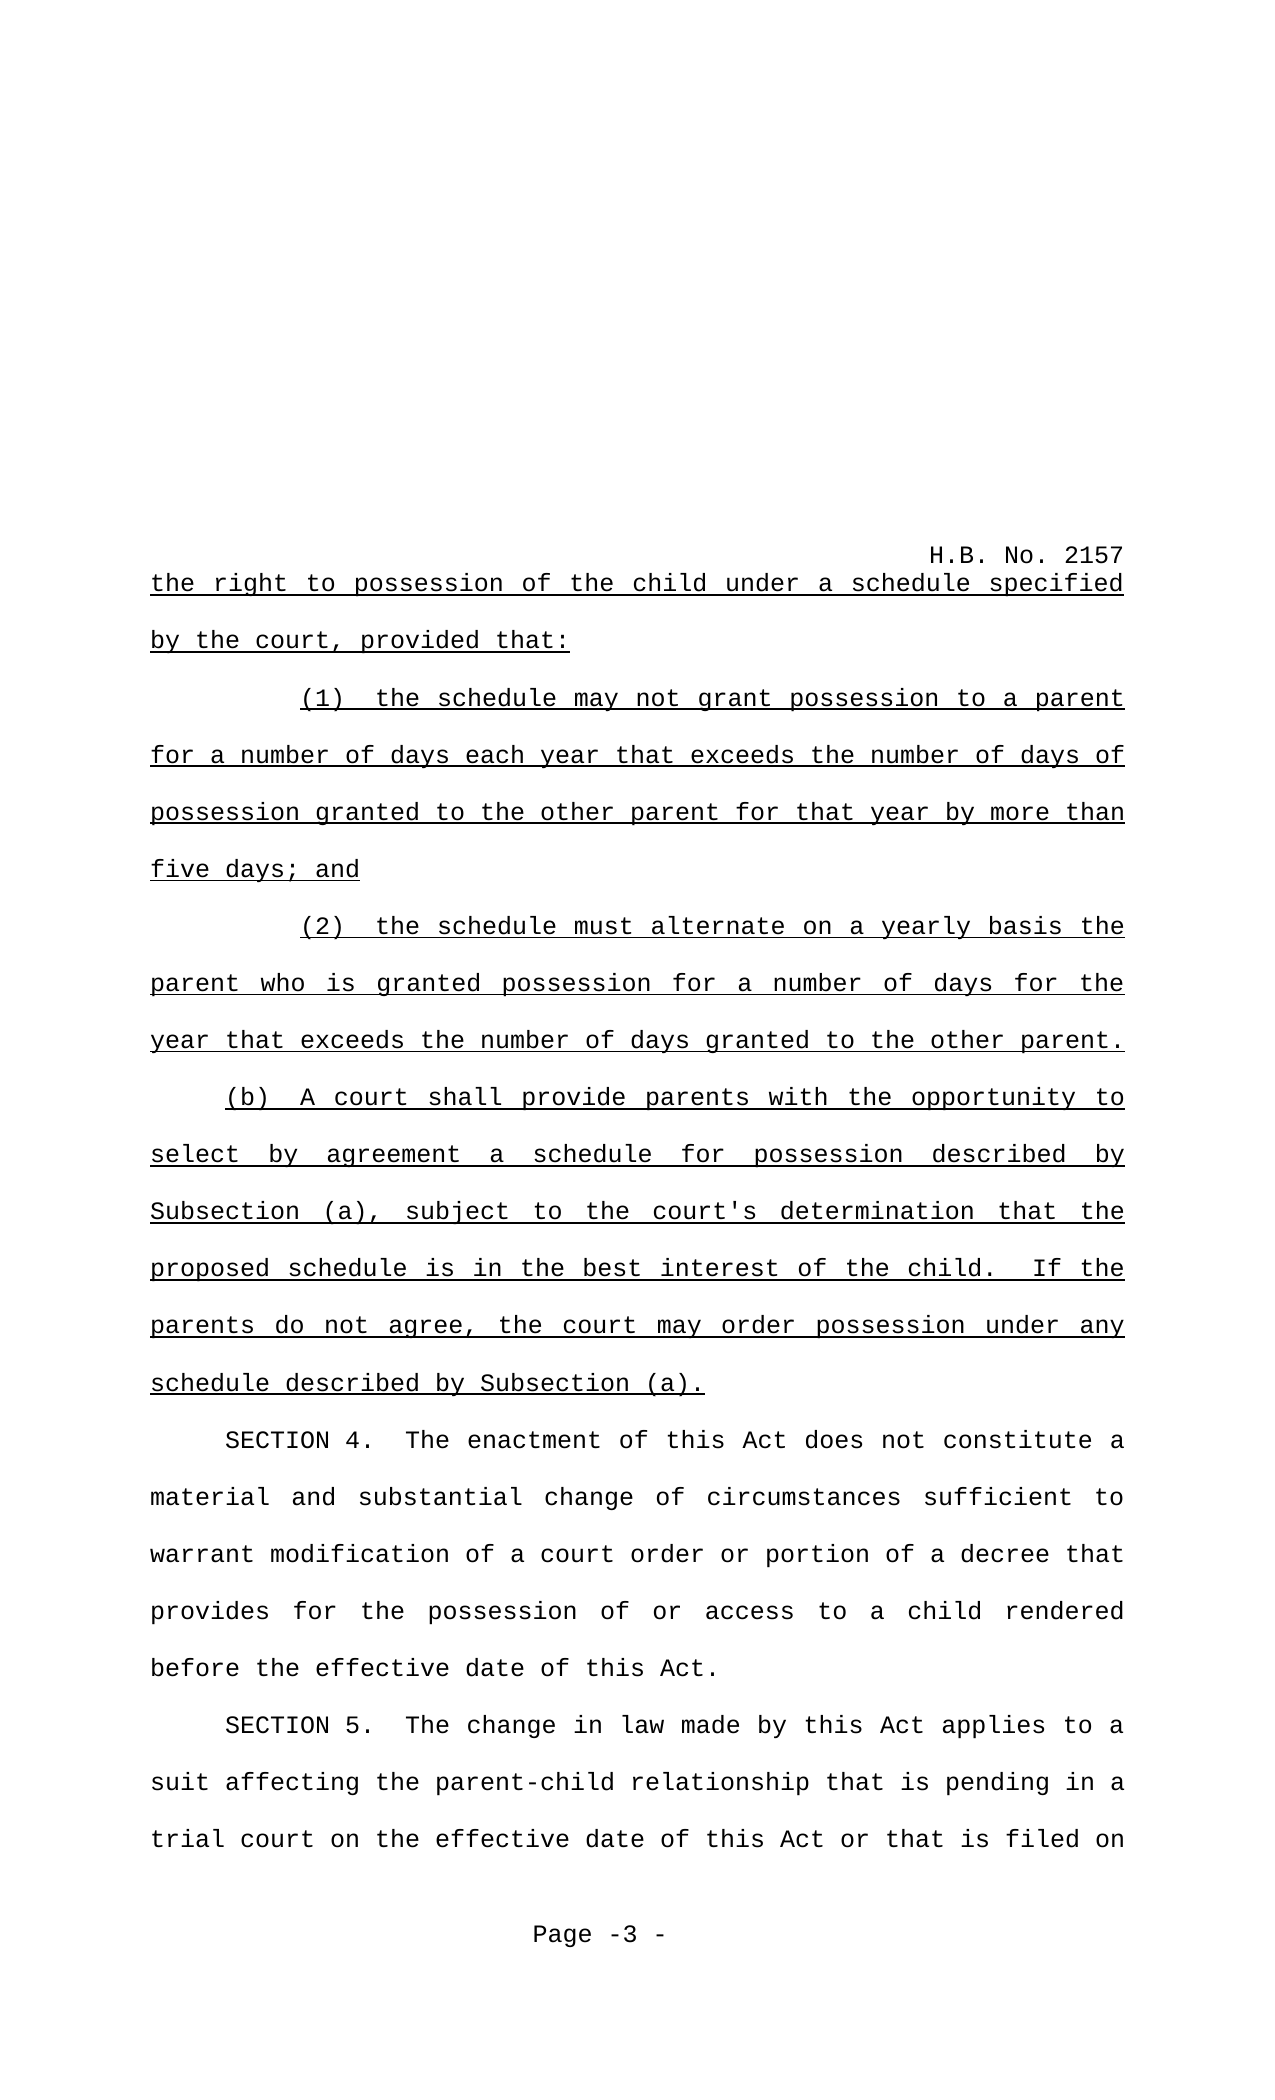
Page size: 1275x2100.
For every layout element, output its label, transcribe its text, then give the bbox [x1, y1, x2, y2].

text (2) the schedule must alternate on a yearly basis the parent who is granted possession for a number of days for the year that exceeds the number of days granted to the other parent. [150, 913, 1125, 994]
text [150, 571, 1125, 656]
text (b) A court shall provide parents with the opportunity to select by agreement a schedule for possession described by Subsection (a), subject to the court's determination that the proposed schedule is in the best interest of the child. If the parents do not agree, the court may order possession under any schedule described by Subsection (a). [150, 1224, 1125, 1279]
text SECTION 4. The enactment of this Act does not constitute a material and substantial change of circumstances sufficient to warrant modification of a court order or portion of a decree that provides for the possession of or access to a child rendered before the effective date of this Act. [150, 1427, 1125, 1684]
text (b) A court shall provide parents with the opportunity to select by agreement a schedule for possession described by Subsection (a), subject to the court's determination that the proposed schedule is in the best interest of the child. If the parents do not agree, the court may order possession under any schedule described by Subsection (a). [150, 1084, 1125, 1165]
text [150, 1712, 1125, 1855]
text (b) A court shall provide parents with the opportunity to select by agreement a schedule for possession described by Subsection (a), subject to the court's determination that the proposed schedule is in the best interest of the child. If the parents do not agree, the court may order possession under any schedule described by Subsection (a). [150, 1167, 1125, 1222]
text (b) A court shall provide parents with the opportunity to select by agreement a schedule for possession described by Subsection (a), subject to the court's determination that the proposed schedule is in the best interest of the child. If the parents do not agree, the court may order possession under any schedule described by Subsection (a). [150, 1338, 1125, 1398]
text (b) A court shall provide parents with the opportunity to select by agreement a schedule for possession described by Subsection (a), subject to the court's determination that the proposed schedule is in the best interest of the child. If the parents do not agree, the court may order possession under any schedule described by Subsection (a). [150, 1281, 1125, 1336]
text (2) the schedule must alternate on a yearly basis the parent who is granted possession for a number of days for the year that exceeds the number of days granted to the other parent. [150, 995, 1125, 1051]
text (1) the schedule may not grant possession to a parent for a number of days each year that exceeds the number of days of possession granted to the other parent for that year by more than five days; and [150, 824, 1125, 885]
text (1) the schedule may not grant possession to a parent for a number of days each year that exceeds the number of days of possession granted to the other parent for that year by more than five days; and [150, 685, 1125, 765]
text (1) the schedule may not grant possession to a parent for a number of days each year that exceeds the number of days of possession granted to the other parent for that year by more than five days; and [150, 767, 1125, 822]
